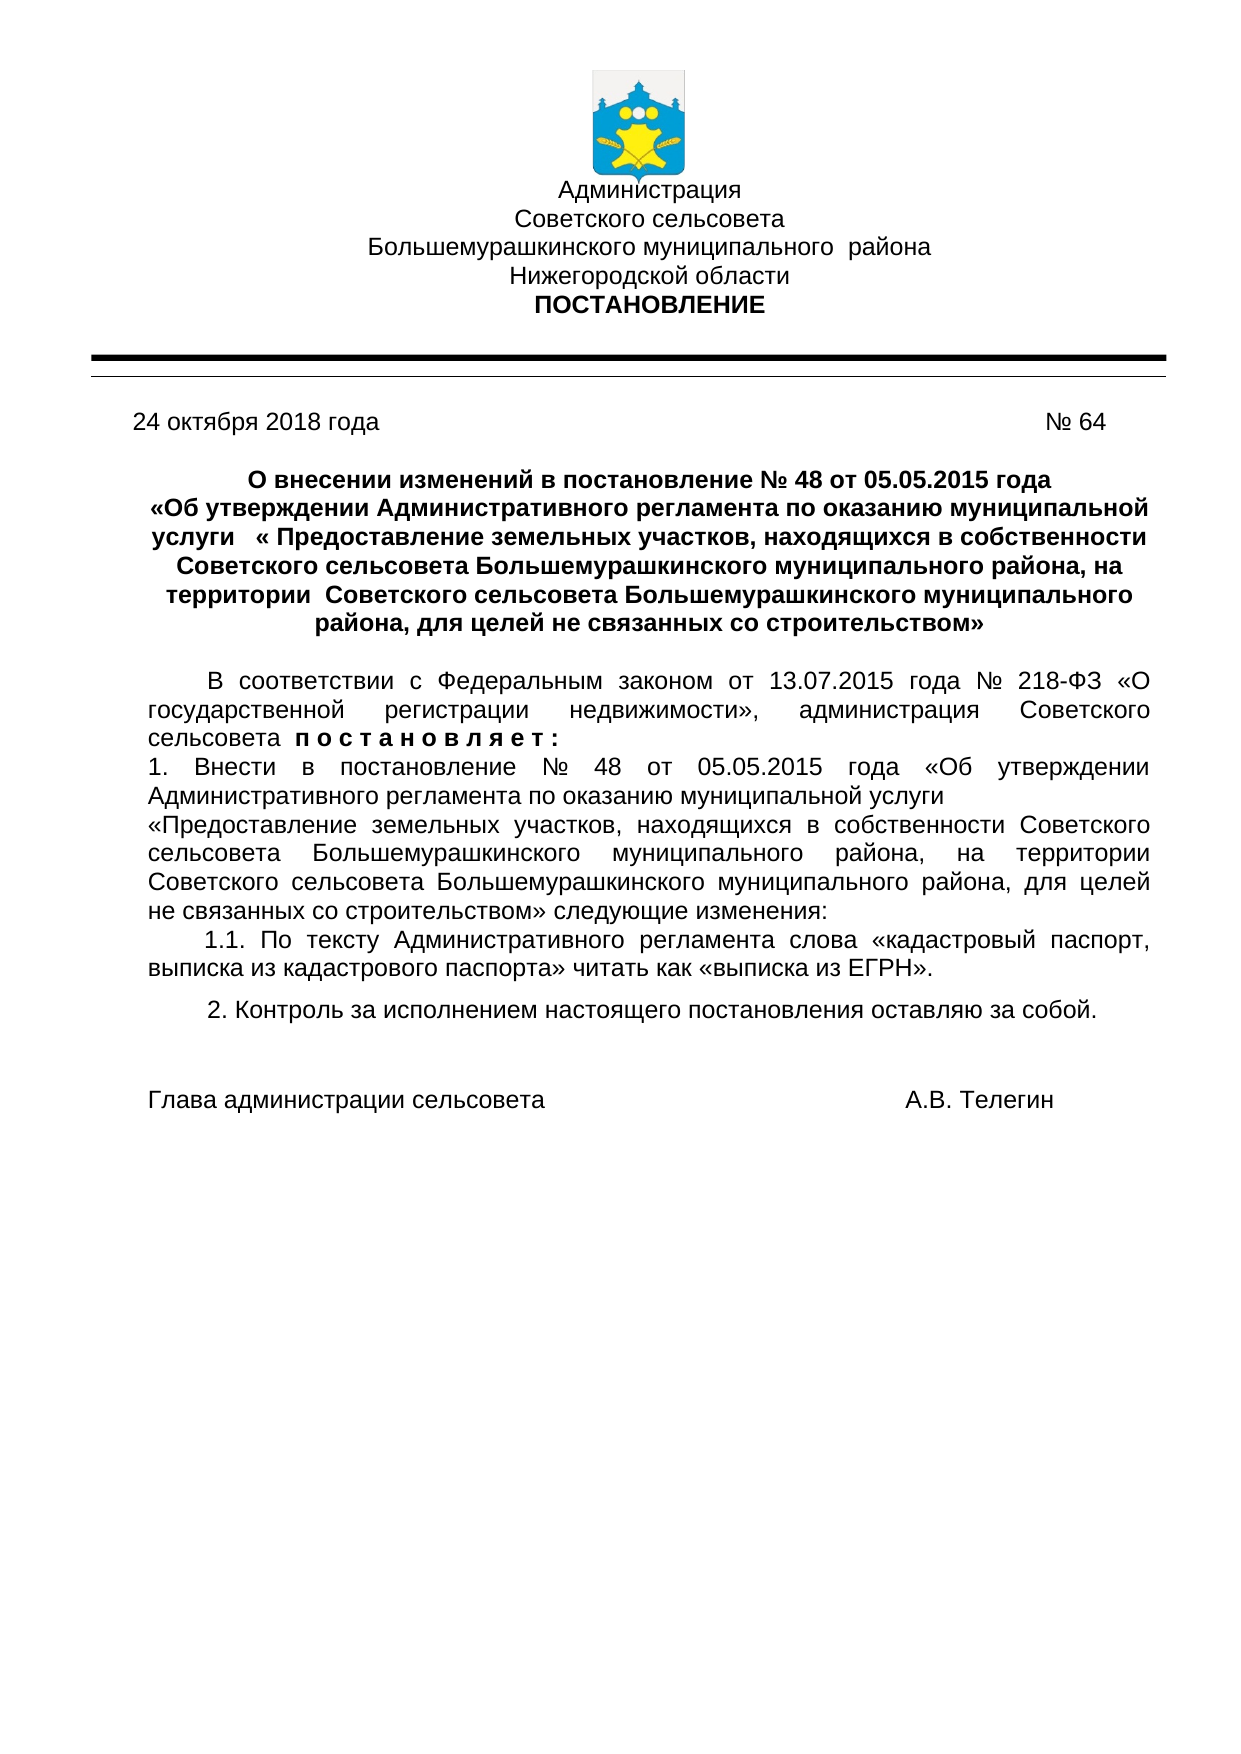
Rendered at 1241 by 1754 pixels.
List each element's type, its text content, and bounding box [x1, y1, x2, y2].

text «Предоставление земельных участков, находящихся в собственности Советского сельсовета Большемурашкинского муниципального района, на территории Советского сельсовета Большемурашкинского муниципального района, для целей не связанных со строительством» следующие изменения: [148, 810, 1152, 925]
picture [596, 124, 681, 171]
text «Об утверждении Административного регламента по оказанию муниципальной услуги « Предоставление земельных участков, находящихся в собственности Советского сельсовета Большемурашкинского муниципального района, на территории Советского сельсовета Большемурашкинского муниципального района, для целей не связанных со строительством» [148, 493, 1152, 637]
picture [619, 106, 659, 120]
text 2. Контроль за исполнением настоящего постановления оставляю за собой. [148, 995, 1166, 1023]
text В соответствии с Федеральным законом от 13.07.2015 года № 218-ФЗ «О государственной регистрации недвижимости», администрация Советского сельсовета п о с т а н о в л я е т : [148, 666, 1152, 752]
text Нижегородской области [148, 261, 1152, 290]
text ПОСТАНОВЛЕНИЕ [148, 290, 1152, 319]
text 24 октября 2018 года № 64 [89, 407, 1152, 436]
text Большемурашкинского муниципального района [148, 232, 1152, 261]
text 1.1. По тексту Административного регламента слова «кадастровый паспорт, выписка из кадастрового паспорта» читать как «выписка из ЕГРН». [148, 925, 1152, 982]
text О внесении изменений в постановление № 48 от 05.05.2015 года [148, 465, 1152, 493]
picture [592, 70, 685, 184]
title Администрация [148, 175, 1152, 204]
text 1. Внести в постановление № 48 от 05.05.2015 года «Об утверждении Административного регламента по оказанию муниципальной услуги [148, 752, 1152, 810]
title Советского сельсовета [148, 204, 1152, 232]
text Глава администрации сельсовета А.В. Телегин [148, 1085, 1152, 1114]
